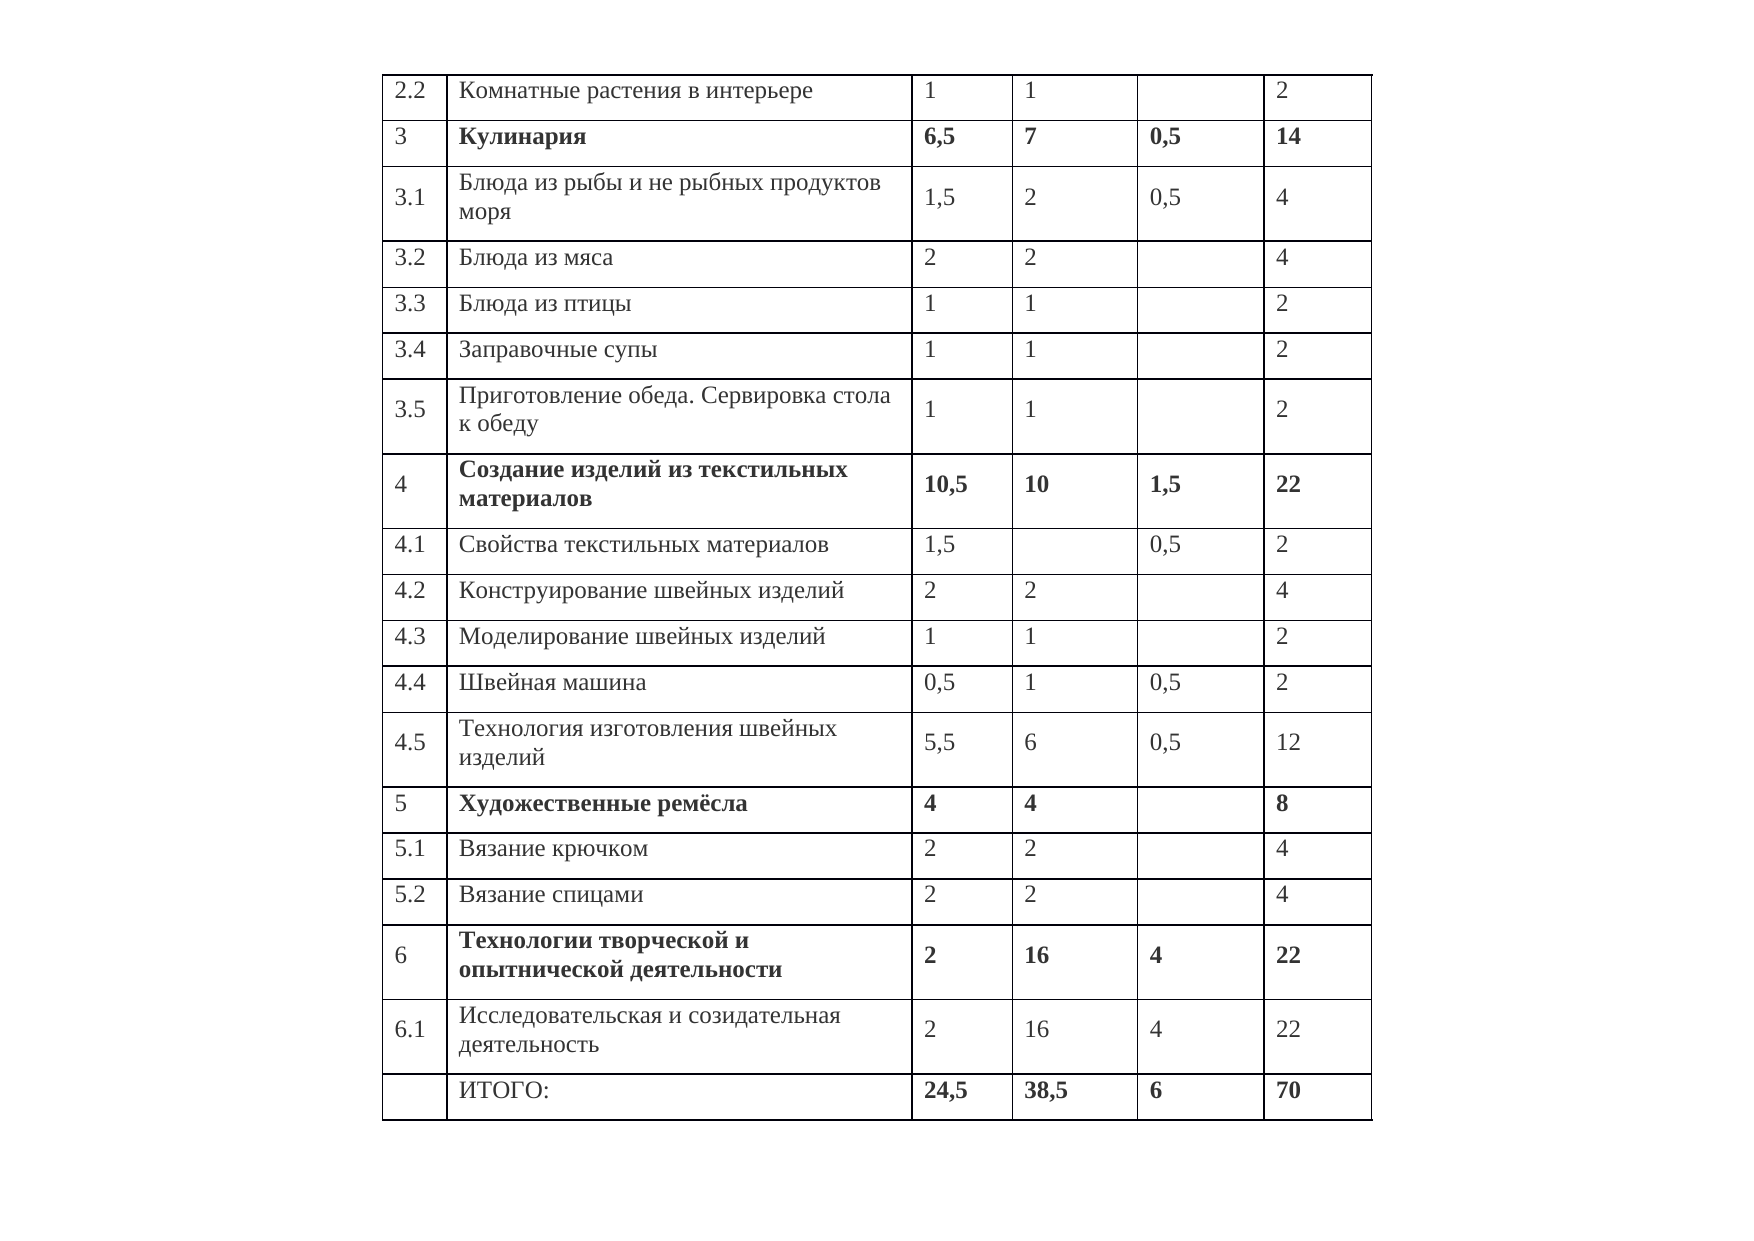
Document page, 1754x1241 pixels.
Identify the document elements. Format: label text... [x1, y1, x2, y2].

table_cell Блюда из птицы [448, 288, 911, 332]
table_cell 16 [1013, 1000, 1137, 1073]
table_cell 1,5 [913, 529, 1012, 573]
table_cell 4 [1138, 1000, 1263, 1073]
table_cell 24,5 [913, 1075, 1012, 1119]
table_cell 6 [1013, 713, 1137, 786]
table_cell 2 [1013, 242, 1137, 286]
table_cell [1138, 834, 1263, 878]
table_cell 2 [913, 575, 1012, 619]
table_cell 2.2 [383, 76, 446, 120]
table_cell 2 [913, 242, 1012, 286]
table_cell 0,5 [1138, 529, 1263, 573]
table_cell 6,5 [913, 121, 1012, 166]
table_cell 3.4 [383, 334, 446, 378]
table_cell 0,5 [1138, 121, 1263, 166]
table_cell 2 [1265, 76, 1371, 120]
table_cell [1138, 621, 1263, 665]
table_cell 2 [1265, 667, 1371, 711]
table_cell 2 [1013, 834, 1137, 878]
table_cell 4.5 [383, 713, 446, 786]
table_cell 5,5 [913, 713, 1012, 786]
table_cell 4 [1013, 788, 1137, 832]
table_cell 1 [1013, 667, 1137, 711]
table_cell Вязание спицами [448, 880, 911, 924]
table_cell 7 [1013, 121, 1137, 166]
table_cell 5.2 [383, 880, 446, 924]
table_cell 5.1 [383, 834, 446, 878]
table_cell Создание изделий из текстильных материалов [448, 455, 911, 528]
table_cell 2 [1265, 334, 1371, 378]
table_cell 2 [1013, 880, 1137, 924]
table_cell 5 [383, 788, 446, 832]
table_cell 1 [913, 380, 1012, 453]
table_cell 4 [1138, 926, 1263, 998]
table_cell [383, 1075, 446, 1119]
table_cell 22 [1265, 1000, 1371, 1073]
table_cell 22 [1265, 926, 1371, 998]
table_cell Комнатные растения в интерьере [448, 76, 911, 120]
table_cell 1 [1013, 76, 1137, 120]
table_cell Технология изготовления швейных изделий [448, 713, 911, 786]
table_cell 2 [913, 926, 1012, 998]
table_cell 2 [1013, 575, 1137, 619]
table_cell 3.3 [383, 288, 446, 332]
table_cell Вязание крючком [448, 834, 911, 878]
table_cell 3.5 [383, 380, 446, 453]
table_cell 3.1 [383, 167, 446, 240]
table_cell Кулинария [448, 121, 911, 166]
table_cell 1 [1013, 288, 1137, 332]
table_cell 1 [1013, 621, 1137, 665]
table_cell 2 [1265, 621, 1371, 665]
table_cell 1,5 [913, 167, 1012, 240]
table_cell 12 [1265, 713, 1371, 786]
table_cell 2 [1265, 288, 1371, 332]
table_cell Швейная машина [448, 667, 911, 711]
table_cell 0,5 [1138, 713, 1263, 786]
table_cell [1013, 529, 1137, 573]
table_cell Художественные ремёсла [448, 788, 911, 832]
table_cell 1,5 [1138, 455, 1263, 528]
table_cell 6 [1138, 1075, 1263, 1119]
table_cell 2 [1265, 380, 1371, 453]
table_cell Блюда из мяса [448, 242, 911, 286]
table_cell 0,5 [1138, 667, 1263, 711]
table_cell 10,5 [913, 455, 1012, 528]
table_cell 2 [1265, 529, 1371, 573]
table_cell 6 [383, 926, 446, 998]
table_cell 4.2 [383, 575, 446, 619]
table_cell [1138, 288, 1263, 332]
table_cell 0,5 [1138, 167, 1263, 240]
table_cell Моделирование швейных изделий [448, 621, 911, 665]
table_cell 0,5 [913, 667, 1012, 711]
table_cell 3 [383, 121, 446, 166]
table_cell 1 [1013, 334, 1137, 378]
table_cell 4 [1265, 575, 1371, 619]
table_cell 4 [383, 455, 446, 528]
table_cell 6.1 [383, 1000, 446, 1073]
table_cell 1 [913, 288, 1012, 332]
table_cell Технологии творческой и опытнической деятельности [448, 926, 911, 998]
table_cell Блюда из рыбы и не рыбных продуктов моря [448, 167, 911, 240]
table_cell ИТОГО: [448, 1075, 911, 1119]
table_cell 4 [1265, 880, 1371, 924]
table_cell [1138, 380, 1263, 453]
table_cell Свойства текстильных материалов [448, 529, 911, 573]
table_cell 2 [913, 1000, 1012, 1073]
table_cell 2 [1013, 167, 1137, 240]
table_cell 1 [913, 334, 1012, 378]
table_cell 4 [1265, 242, 1371, 286]
table_cell 4.4 [383, 667, 446, 711]
table_cell 38,5 [1013, 1075, 1137, 1119]
table_cell [1138, 788, 1263, 832]
table_cell 4.1 [383, 529, 446, 573]
table_cell 8 [1265, 788, 1371, 832]
table_cell 4.3 [383, 621, 446, 665]
table_cell Конструирование швейных изделий [448, 575, 911, 619]
table_cell 2 [913, 834, 1012, 878]
table_cell 10 [1013, 455, 1137, 528]
table_cell [1138, 76, 1263, 120]
table_cell 1 [913, 76, 1012, 120]
table_cell 14 [1265, 121, 1371, 166]
table_cell [1138, 575, 1263, 619]
table_cell [1138, 880, 1263, 924]
table_cell 16 [1013, 926, 1137, 998]
table_cell 4 [1265, 167, 1371, 240]
table_cell Заправочные супы [448, 334, 911, 378]
table_cell 1 [1013, 380, 1137, 453]
table_cell [1138, 242, 1263, 286]
table_cell 1 [913, 621, 1012, 665]
table_cell 2 [913, 880, 1012, 924]
table_cell 3.2 [383, 242, 446, 286]
table_cell Исследовательская и созидательная деятельность [448, 1000, 911, 1073]
table_cell Приготовление обеда. Сервировка стола к обеду [448, 380, 911, 453]
table_cell 4 [1265, 834, 1371, 878]
table_cell 22 [1265, 455, 1371, 528]
table_cell 70 [1265, 1075, 1371, 1119]
table_cell 4 [913, 788, 1012, 832]
table_cell [1138, 334, 1263, 378]
